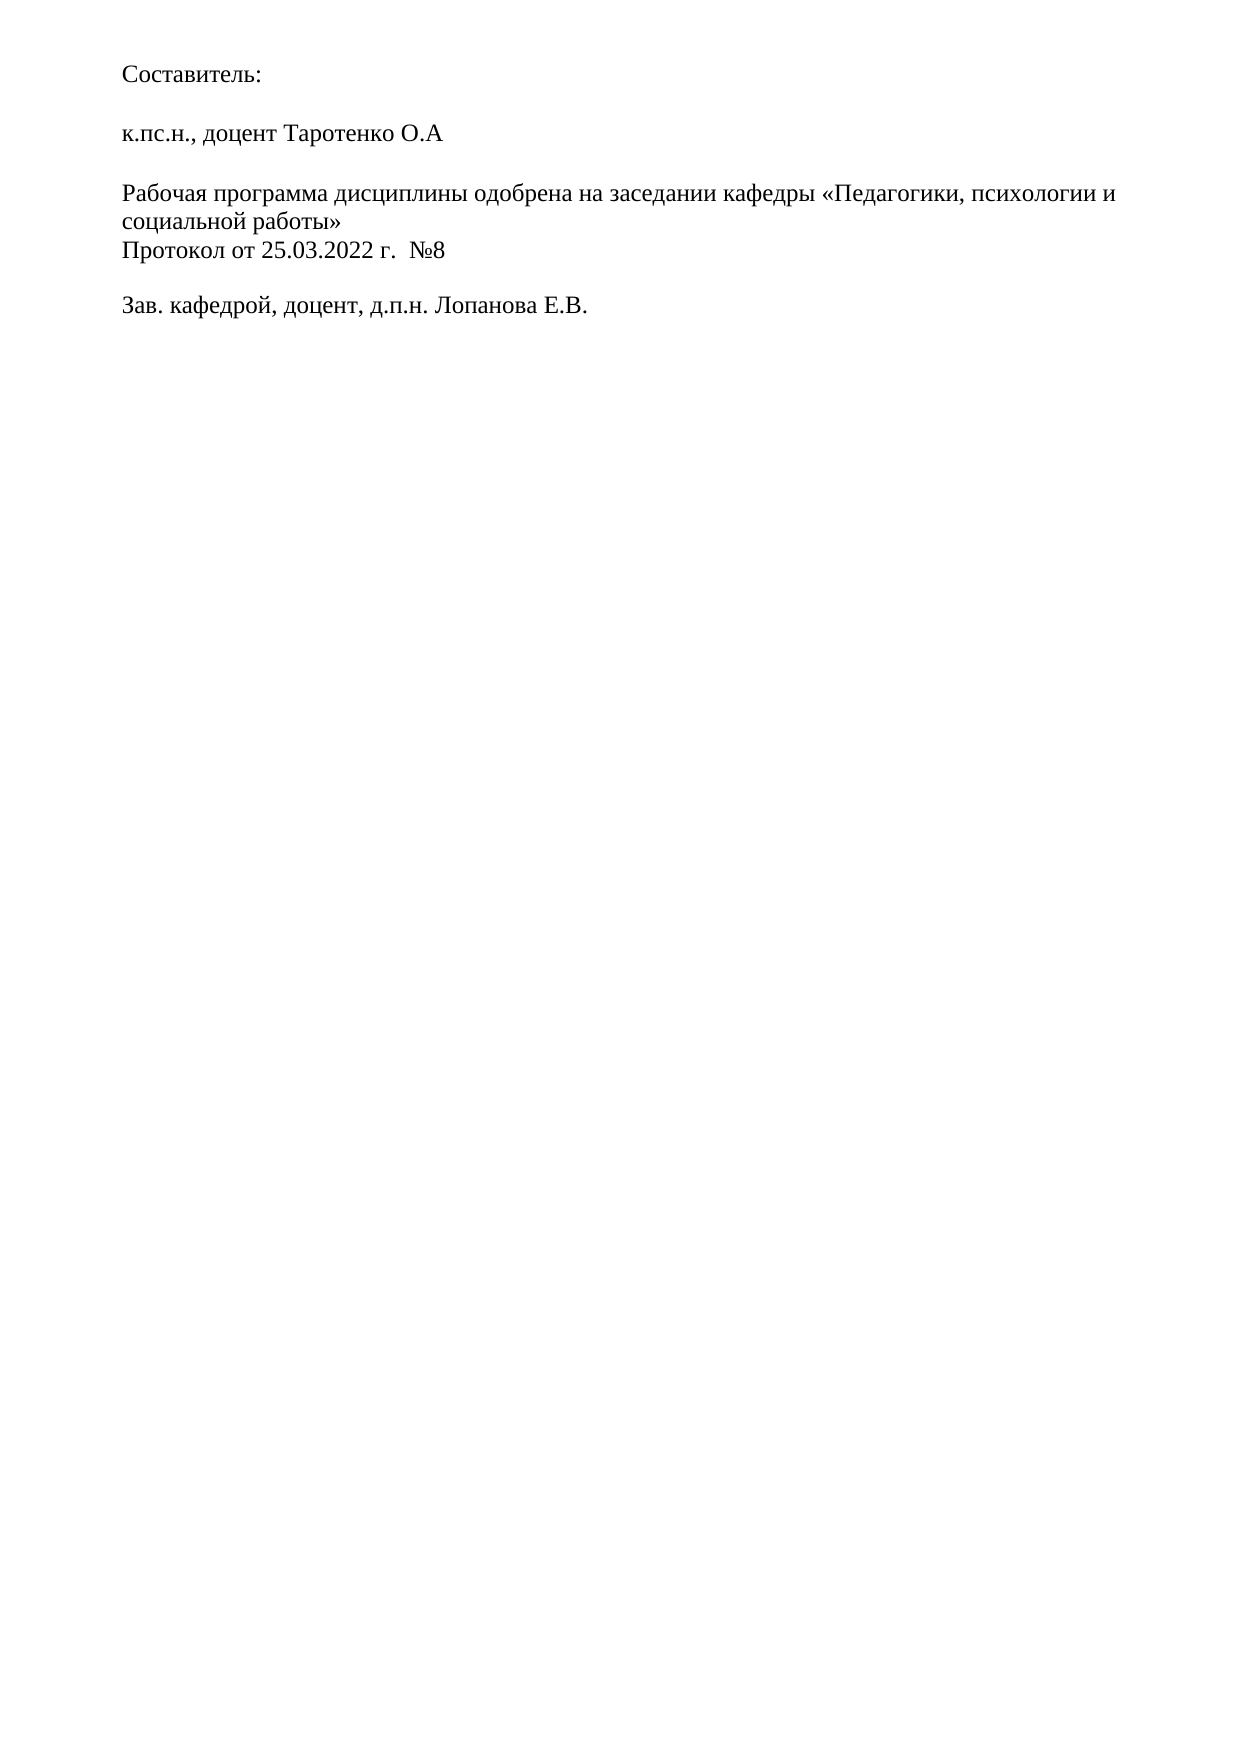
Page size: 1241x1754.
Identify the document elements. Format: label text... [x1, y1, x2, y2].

table_cell Зав. кафедрой, доцент, д.п.н. Лопанова Е.В. [118, 291, 1188, 319]
table_header Составитель: к.пс.н., доцент Таротенко О.А Рабочая программа дисциплины одобрена на заседании кафедры «Педагогики, психологии и социальной работы» Протокол от 25.03.2022 г. №8 [118, 59, 1188, 291]
